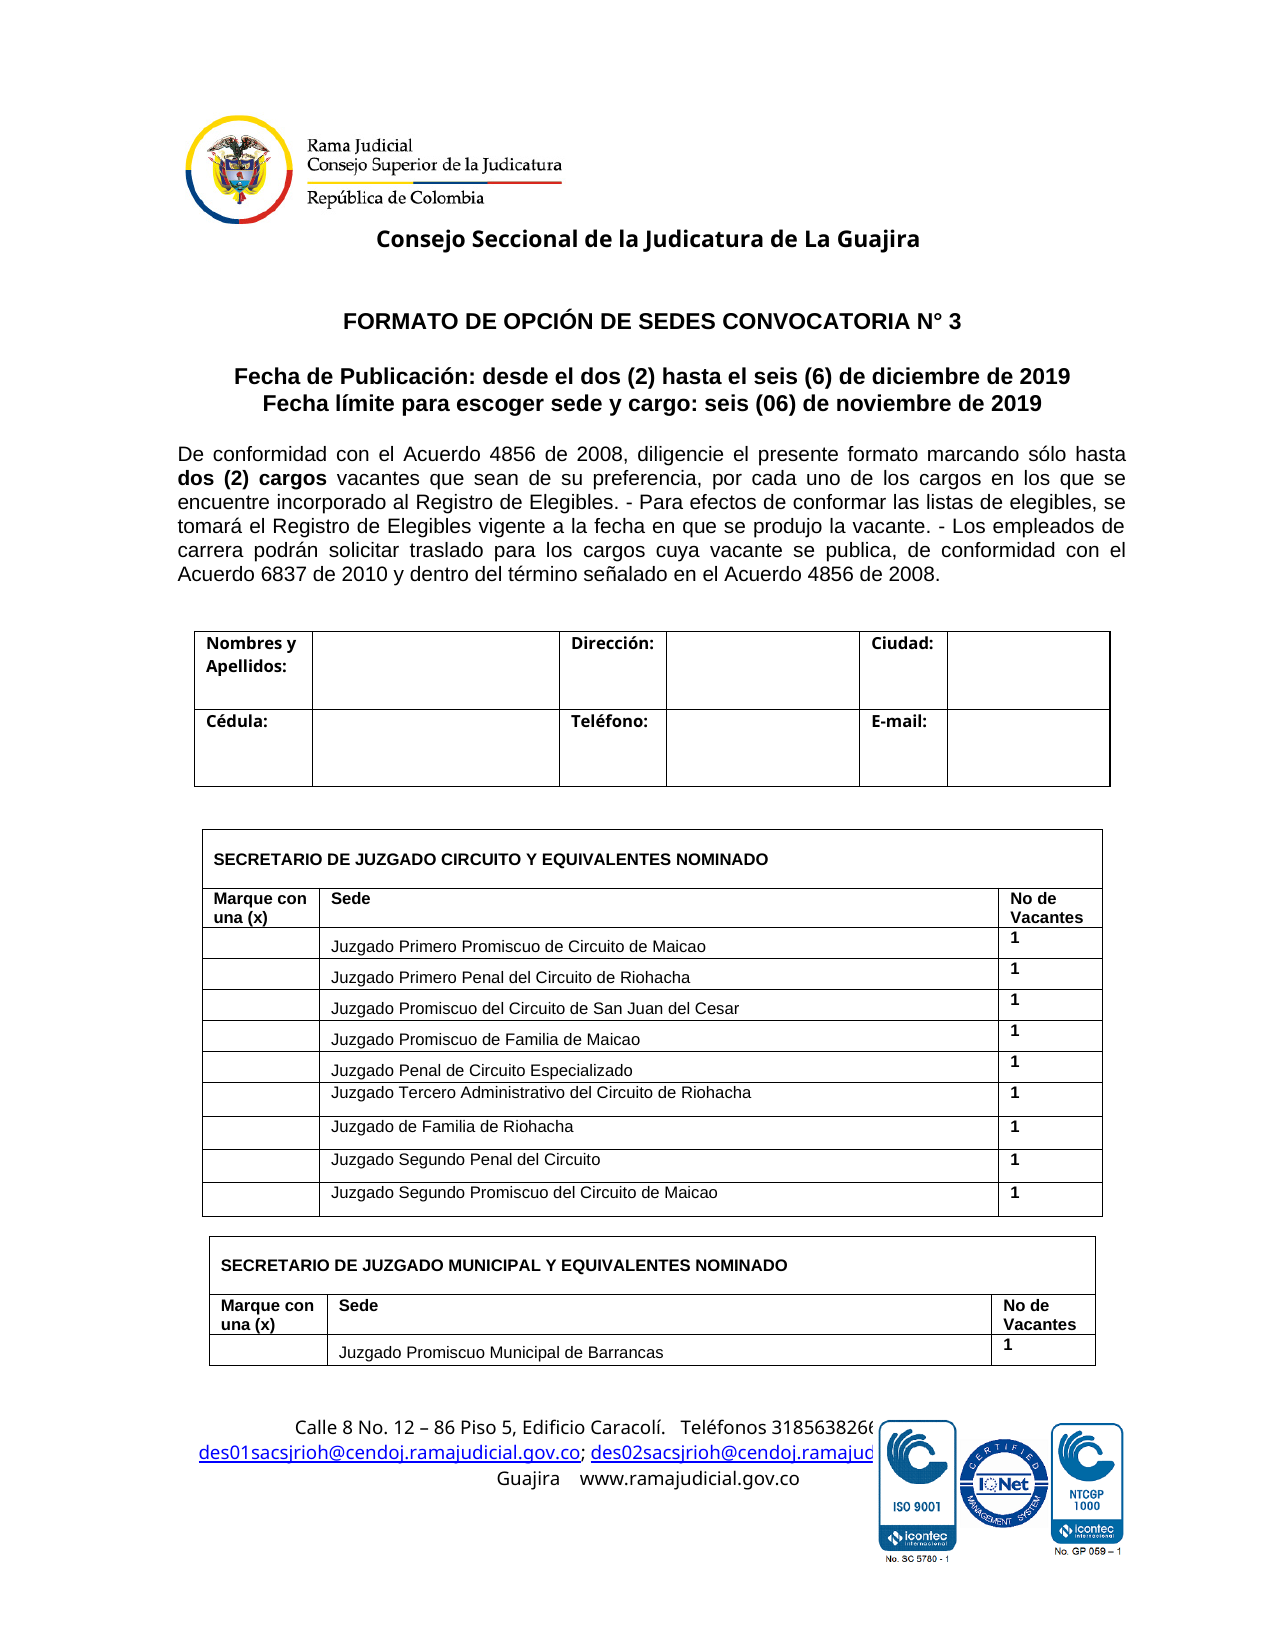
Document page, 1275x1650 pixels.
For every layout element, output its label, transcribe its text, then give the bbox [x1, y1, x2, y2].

text FORMATO DE OPCIÓN DE SEDES CONVOCATORIA N° 3 [177, 308, 1127, 334]
table_cell [203, 1117, 319, 1149]
table_cell [667, 710, 859, 786]
table_cell Juzgado Penal de Circuito Especializado [320, 1052, 998, 1082]
picture [872, 1414, 1125, 1562]
text Fecha de Publicación: desde el dos (2) hasta el seis (6) de diciembre de 2019 [177, 363, 1127, 390]
table_cell [313, 710, 559, 786]
table_cell No de Vacantes [992, 1295, 1095, 1334]
table_cell 1 [999, 928, 1102, 958]
table_cell 1 [999, 1052, 1102, 1082]
text De conformidad con el Acuerdo 4856 de 2008, diligencie el presente formato marcando sólo hasta dos (2) cargos vacantes que sean de su preferencia, por cada uno de los cargos en los que se encuentre incorporado al Registro de Elegibles. - Para efectos de conformar las listas de elegibles, se tomará el Registro de Elegibles vigente a la fecha en que se produjo la vacante. - Los empleados de carrera podrán solicitar traslado para los cargos cuya vacante se publica, de conformidad con el Acuerdo 6837 de 2010 y dentro del término señalado en el Acuerdo 4856 de 2008. [177, 442, 1127, 585]
table_cell 1 [999, 990, 1102, 1020]
table_cell [203, 959, 319, 989]
table_cell [203, 1150, 319, 1182]
table_cell Marque con una (x) [203, 889, 319, 927]
table_header [948, 632, 1109, 708]
picture [177, 105, 570, 235]
table_cell Cédula: [195, 710, 312, 786]
table_cell No de Vacantes [999, 889, 1102, 927]
table_cell [203, 1183, 319, 1216]
table_cell 1 [999, 1117, 1102, 1149]
table_cell Juzgado Primero Promiscuo de Circuito de Maicao [320, 928, 998, 958]
table_cell Juzgado Segundo Penal del Circuito [320, 1150, 998, 1182]
table_header [667, 632, 859, 708]
table_cell [210, 1335, 327, 1365]
table_cell 1 [999, 1183, 1102, 1216]
table_cell 1 [999, 959, 1102, 989]
table_cell 1 [999, 1021, 1102, 1051]
table_header SECRETARIO DE JUZGADO CIRCUITO Y EQUIVALENTES NOMINADO [203, 830, 1102, 888]
table_cell 1 [999, 1083, 1102, 1116]
table_cell Juzgado Promiscuo de Familia de Maicao [320, 1021, 998, 1051]
table_cell Juzgado Primero Penal del Circuito de Riohacha [320, 959, 998, 989]
table_cell 1 [999, 1150, 1102, 1182]
table_cell 1 [992, 1335, 1095, 1365]
table_header Dirección: [560, 632, 666, 708]
table_cell Sede [320, 889, 998, 927]
table_cell Marque con una (x) [210, 1295, 327, 1334]
table_cell [948, 710, 1109, 786]
table_header Ciudad: [860, 632, 947, 708]
table_cell [203, 1021, 319, 1051]
table_header Nombres y Apellidos: [195, 632, 312, 708]
table_cell Juzgado Promiscuo Municipal de Barrancas [328, 1335, 991, 1365]
table_header SECRETARIO DE JUZGADO MUNICIPAL Y EQUIVALENTES NOMINADO [210, 1237, 1095, 1294]
table_cell [203, 990, 319, 1020]
table_cell Teléfono: [560, 710, 666, 786]
table_cell Juzgado Tercero Administrativo del Circuito de Riohacha [320, 1083, 998, 1116]
table_header [313, 632, 559, 708]
table_cell [203, 1052, 319, 1082]
table_cell Juzgado Segundo Promiscuo del Circuito de Maicao [320, 1183, 998, 1216]
table_cell Juzgado de Familia de Riohacha [320, 1117, 998, 1149]
text Fecha límite para escoger sede y cargo: seis (06) de noviembre de 2019 [177, 390, 1127, 416]
table_cell [203, 1083, 319, 1116]
table_cell Juzgado Promiscuo del Circuito de San Juan del Cesar [320, 990, 998, 1020]
table_cell E-mail: [860, 710, 947, 786]
table_cell Sede [328, 1295, 991, 1334]
table_cell [203, 928, 319, 958]
